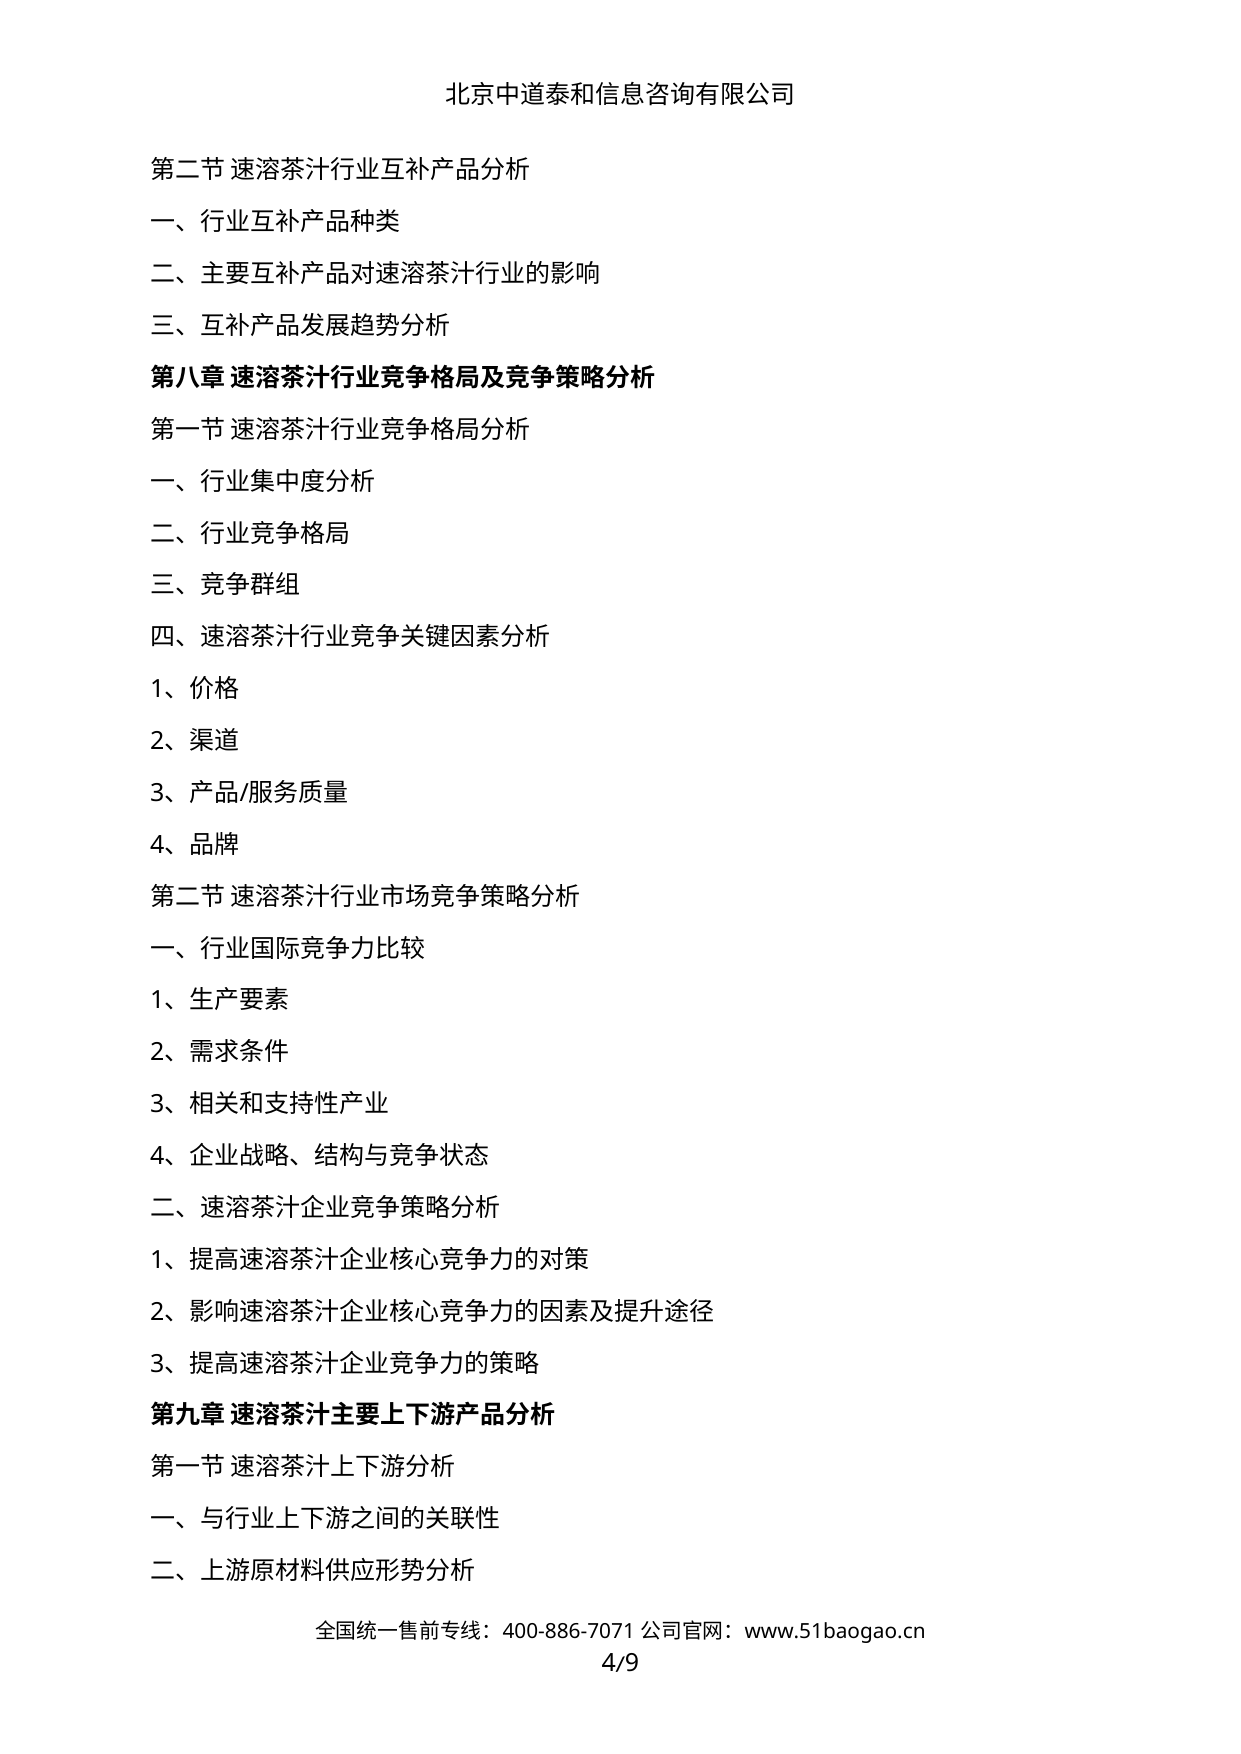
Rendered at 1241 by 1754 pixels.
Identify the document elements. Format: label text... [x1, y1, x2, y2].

text 一、与行业上下游之间的关联性 [150, 1499, 1090, 1535]
text 第一节 速溶茶汁上下游分析 [150, 1447, 1090, 1483]
text 2、需求条件 [150, 1032, 1090, 1068]
text 1、生产要素 [150, 980, 1090, 1016]
text 四、速溶茶汁行业竞争关键因素分析 [150, 617, 1090, 653]
text 一、行业国际竞争力比较 [150, 928, 1090, 964]
text 1、价格 [150, 669, 1090, 705]
text 第二节 速溶茶汁行业互补产品分析 [150, 150, 1090, 186]
text 一、行业集中度分析 [150, 461, 1090, 497]
text 2、影响速溶茶汁企业核心竞争力的因素及提升途径 [150, 1291, 1090, 1327]
text 3、相关和支持性产业 [150, 1084, 1090, 1120]
text 4、企业战略、结构与竞争状态 [150, 1136, 1090, 1172]
text 3、提高速溶茶汁企业竞争力的策略 [150, 1343, 1090, 1379]
text 三、竞争群组 [150, 565, 1090, 601]
text 二、速溶茶汁企业竞争策略分析 [150, 1187, 1090, 1224]
text 第九章 速溶茶汁主要上下游产品分析 [150, 1395, 1090, 1431]
text 一、行业互补产品种类 [150, 202, 1090, 238]
text 二、主要互补产品对速溶茶汁行业的影响 [150, 254, 1090, 290]
text 1、提高速溶茶汁企业核心竞争力的对策 [150, 1239, 1090, 1276]
text 4、品牌 [150, 824, 1090, 861]
text 第八章 速溶茶汁行业竞争格局及竞争策略分析 [150, 357, 1090, 394]
text 3、产品/服务质量 [150, 772, 1090, 809]
text 2、渠道 [150, 721, 1090, 757]
text 第二节 速溶茶汁行业市场竞争策略分析 [150, 876, 1090, 912]
text 二、上游原材料供应形势分析 [150, 1551, 1090, 1587]
text 二、行业竞争格局 [150, 513, 1090, 549]
text 三、互补产品发展趋势分析 [150, 306, 1090, 342]
text 第一节 速溶茶汁行业竞争格局分析 [150, 409, 1090, 446]
